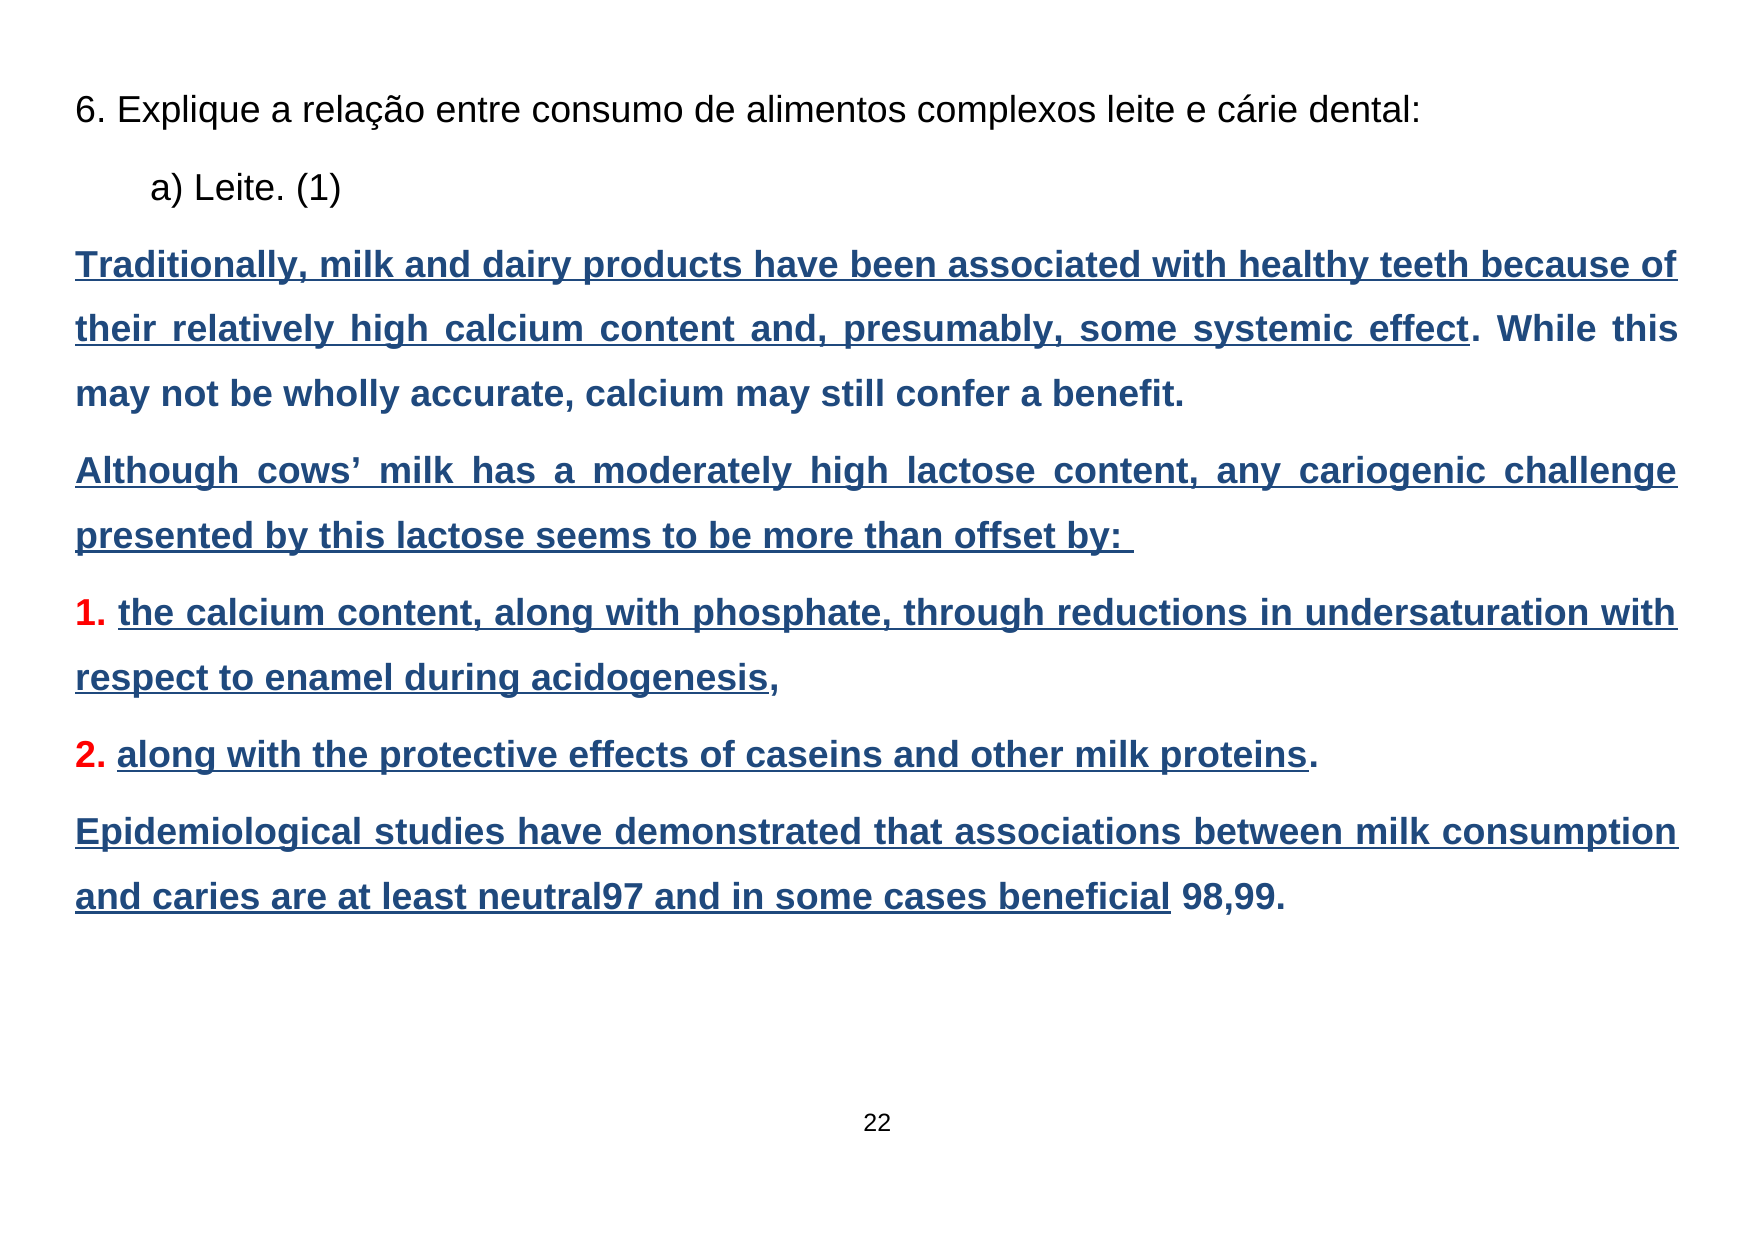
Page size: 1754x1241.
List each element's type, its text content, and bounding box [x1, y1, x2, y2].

text Although cows’ milk has a moderately high lactose content, any cariogenic challenge presented by this lactose seems to be more than offset by: [75, 448, 1679, 556]
text Epidemiological studies have demonstrated that associations between milk consumption and caries are at least neutral97 and in some cases beneficial 98,99. [75, 809, 1679, 847]
text Epidemiological studies have demonstrated that associations between milk consumption and caries are at least neutral97 and in some cases beneficial 98,99. [75, 849, 1679, 917]
text 1. the calcium content, along with phosphate, through reductions in undersaturation with respect to enamel during acidogenesis, [75, 590, 1679, 698]
text 2. along with the protective effects of caseins and other milk proteins. [75, 732, 1679, 775]
text Traditionally, milk and dairy products have been associated with healthy teeth because of their relatively high calcium content and, presumably, some systemic effect. While this may not be wholly accurate, calcium may still confer a benefit. [75, 242, 1679, 414]
text 6. Explique a relação entre consumo de alimentos complexos leite e cárie dental: [75, 87, 1679, 131]
text a) Leite. (1) [75, 165, 1679, 208]
